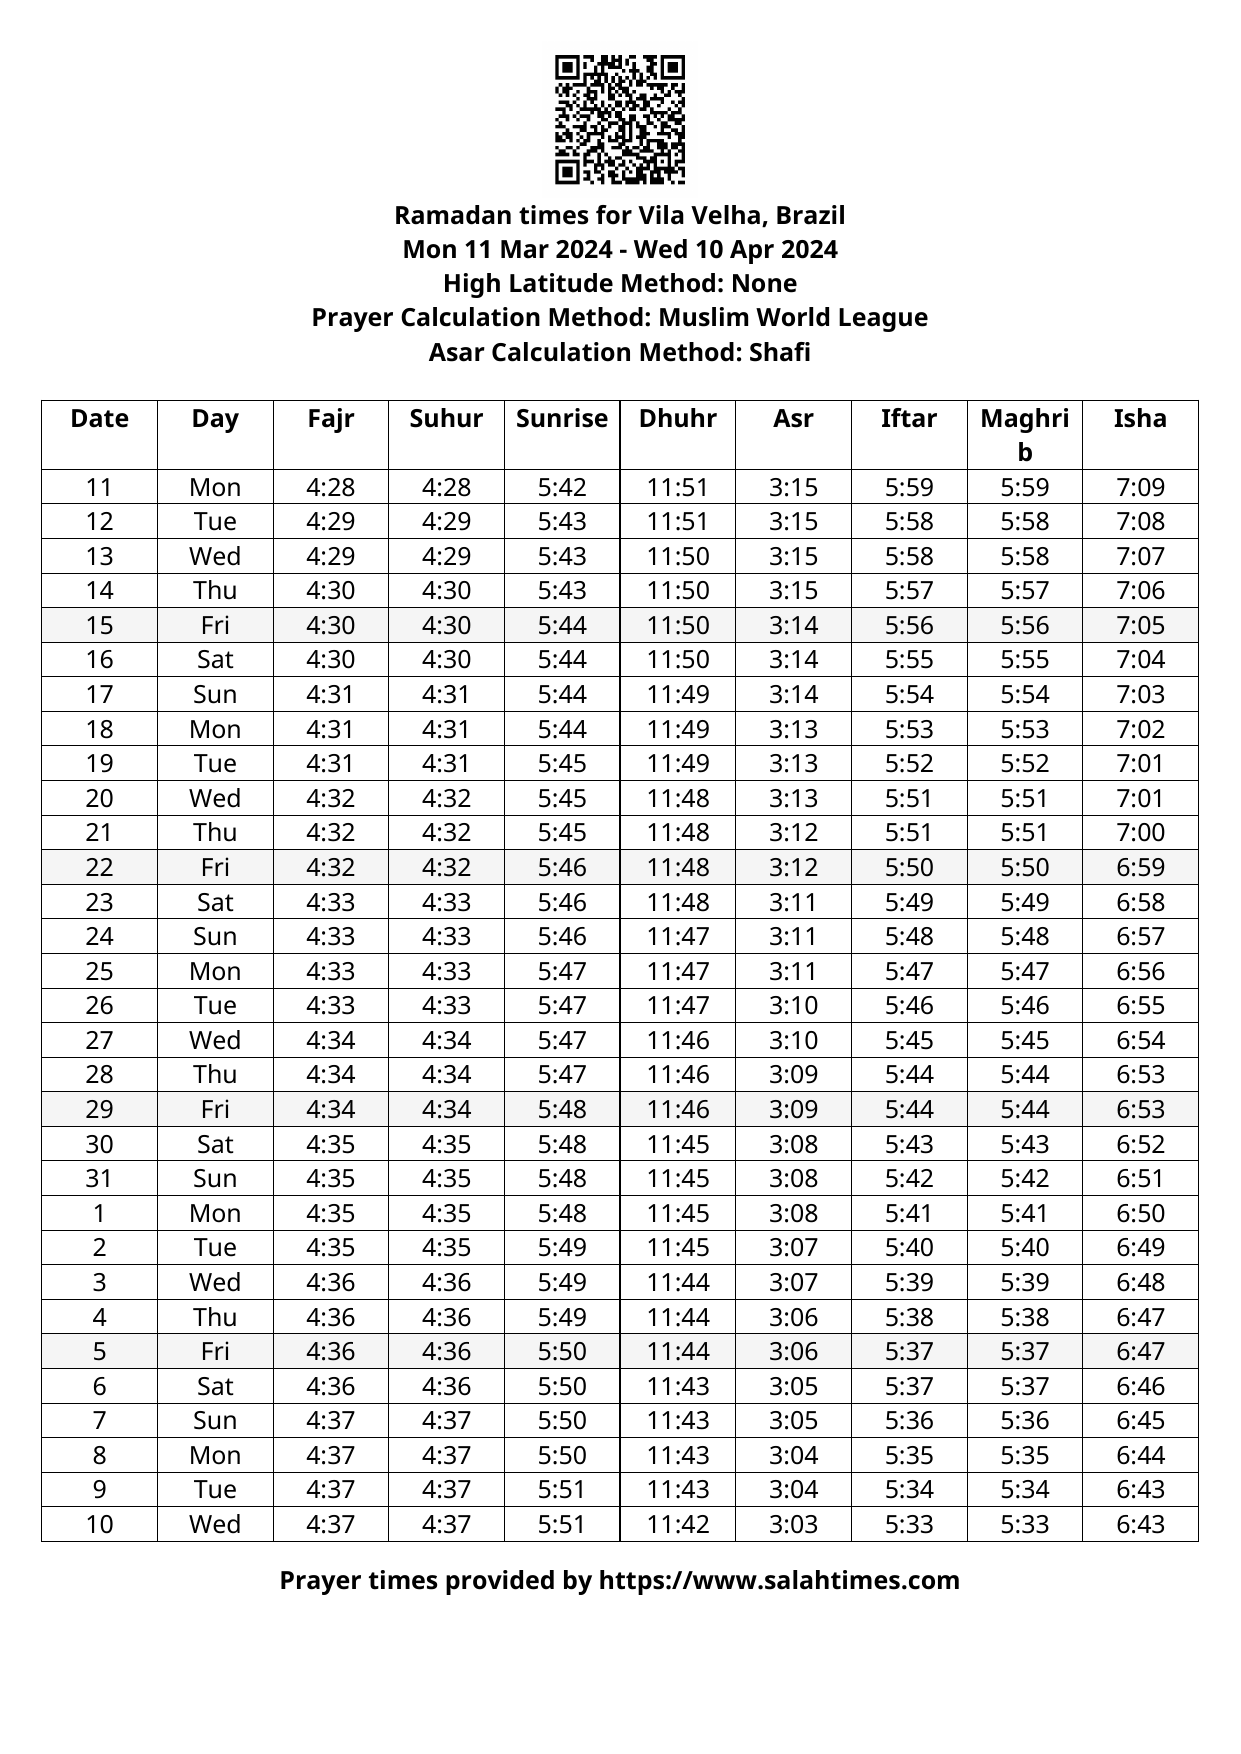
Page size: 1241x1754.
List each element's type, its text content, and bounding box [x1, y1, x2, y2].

table_cell 5:49 [505, 1231, 619, 1264]
table_cell Tue [158, 746, 273, 780]
table_cell 11:47 [621, 919, 735, 953]
table_cell 3:09 [736, 1058, 851, 1091]
table_cell 10 [42, 1507, 157, 1541]
table_cell 5:34 [968, 1473, 1082, 1506]
table_cell 22 [42, 850, 157, 884]
table_cell 11:48 [621, 781, 735, 814]
table_cell 5:40 [968, 1231, 1082, 1264]
table_cell 3:14 [736, 608, 851, 642]
table_cell 4:37 [274, 1404, 388, 1437]
table_cell 7:08 [1083, 504, 1198, 538]
table_cell 5:58 [852, 539, 967, 572]
table_header Fajr [274, 401, 388, 469]
table_cell 5:43 [852, 1127, 967, 1160]
table_cell 11:49 [621, 712, 735, 745]
table_cell 3:14 [736, 643, 851, 676]
table_cell 4:31 [389, 746, 504, 780]
table_cell 7:09 [1083, 470, 1198, 503]
text Prayer Calculation Method: Muslim World League [42, 300, 1198, 334]
table_cell Thu [158, 1058, 273, 1091]
table_cell Mon [158, 954, 273, 987]
table_cell 11:46 [621, 1023, 735, 1057]
table_cell 4:37 [274, 1473, 388, 1506]
table_cell 4:36 [389, 1265, 504, 1299]
table_cell 13 [42, 539, 157, 572]
table_cell 11:50 [621, 539, 735, 572]
table_cell 3:08 [736, 1161, 851, 1195]
table_cell 5:49 [505, 1265, 619, 1299]
table_cell Mon [158, 470, 273, 503]
table_cell 30 [42, 1127, 157, 1160]
table_cell 19 [42, 746, 157, 780]
table_cell 4:36 [389, 1369, 504, 1402]
table_cell 5:46 [505, 850, 619, 884]
table_cell 5:36 [968, 1404, 1082, 1437]
table_cell 5:45 [968, 1023, 1082, 1057]
table_header Sunrise [505, 401, 619, 469]
table_cell 4:36 [389, 1334, 504, 1368]
table_cell 5:47 [505, 1058, 619, 1091]
table_cell 4:36 [274, 1300, 388, 1333]
table_cell 4:29 [389, 504, 504, 538]
table_cell 3:08 [736, 1196, 851, 1229]
table_cell Sun [158, 1404, 273, 1437]
table_cell 5:48 [505, 1092, 619, 1126]
table_cell 5:50 [968, 850, 1082, 884]
table_cell 5:49 [505, 1300, 619, 1333]
table_cell 3:15 [736, 470, 851, 503]
table_cell 3:14 [736, 677, 851, 711]
table_cell 11:44 [621, 1334, 735, 1368]
table_cell 11:44 [621, 1300, 735, 1333]
table_cell 7 [42, 1404, 157, 1437]
table_cell 4:36 [274, 1369, 388, 1402]
table_cell 5:40 [852, 1231, 967, 1264]
table_cell 3:03 [736, 1507, 851, 1541]
table_cell 5:51 [968, 781, 1082, 814]
table_cell 5:35 [968, 1438, 1082, 1472]
table_cell 3:10 [736, 989, 851, 1022]
table_header Date [42, 401, 157, 469]
table_cell 4:35 [274, 1127, 388, 1160]
table_cell 4:35 [389, 1127, 504, 1160]
table_cell 5:47 [968, 954, 1082, 987]
table_cell 3:11 [736, 885, 851, 918]
table_cell 5:56 [852, 608, 967, 642]
table_cell 6:49 [1083, 1231, 1198, 1264]
table_cell 3:07 [736, 1231, 851, 1264]
table_cell 5:50 [852, 850, 967, 884]
table_cell 5:50 [505, 1438, 619, 1472]
table_cell 14 [42, 574, 157, 607]
table_cell 4:28 [389, 470, 504, 503]
table_cell Sat [158, 643, 273, 676]
table_cell 5:57 [852, 574, 967, 607]
table_cell 5:44 [505, 677, 619, 711]
table_cell 5:44 [852, 1058, 967, 1091]
table_cell 4:30 [389, 574, 504, 607]
table_cell 3:07 [736, 1265, 851, 1299]
table_cell 4:29 [274, 539, 388, 572]
table_header Day [158, 401, 273, 469]
table_cell 4:32 [389, 781, 504, 814]
table_cell 6:52 [1083, 1127, 1198, 1160]
table_cell 6:51 [1083, 1161, 1198, 1195]
table_cell 5:46 [505, 885, 619, 918]
table_cell Tue [158, 1231, 273, 1264]
text Ramadan times for Vila Velha, Brazil [42, 198, 1198, 232]
table_cell 4:35 [389, 1161, 504, 1195]
table_cell 3:08 [736, 1127, 851, 1160]
table_cell 5:55 [852, 643, 967, 676]
table_cell 4:33 [274, 919, 388, 953]
table_cell 11:45 [621, 1231, 735, 1264]
table_cell 5:50 [505, 1334, 619, 1368]
table_cell 5:51 [852, 781, 967, 814]
table_cell 5:44 [505, 608, 619, 642]
table_cell 4:34 [389, 1058, 504, 1091]
text Mon 11 Mar 2024 - Wed 10 Apr 2024 [42, 232, 1198, 266]
table_cell Fri [158, 850, 273, 884]
table_cell Tue [158, 1473, 273, 1506]
table_cell 4:30 [389, 608, 504, 642]
table_cell 5:45 [505, 781, 619, 814]
table_cell 7:01 [1083, 781, 1198, 814]
table_cell 11:50 [621, 643, 735, 676]
table_cell 3:10 [736, 1023, 851, 1057]
table_cell 3:13 [736, 746, 851, 780]
table_cell 4:30 [274, 643, 388, 676]
table_cell 4:29 [274, 504, 388, 538]
table_header Asr [736, 401, 851, 469]
table_cell 7:07 [1083, 539, 1198, 572]
table_cell 5:51 [505, 1473, 619, 1506]
table_cell 5:45 [505, 746, 619, 780]
table_cell 5:48 [505, 1161, 619, 1195]
table_cell 4:35 [389, 1231, 504, 1264]
table_cell 4:34 [274, 1058, 388, 1091]
table_cell 5:52 [968, 746, 1082, 780]
table_cell 5:56 [968, 608, 1082, 642]
text High Latitude Method: None [42, 266, 1198, 300]
table_cell 17 [42, 677, 157, 711]
table_cell 6:55 [1083, 989, 1198, 1022]
table_cell 11:51 [621, 470, 735, 503]
table_cell 5:55 [968, 643, 1082, 676]
table_cell 4:32 [389, 850, 504, 884]
table_cell 4:34 [274, 1092, 388, 1126]
table_cell 4:33 [274, 954, 388, 987]
table_cell 5:50 [505, 1404, 619, 1437]
table_cell 11:48 [621, 885, 735, 918]
table_cell 4:35 [274, 1196, 388, 1229]
table_cell 21 [42, 816, 157, 849]
table_cell 6:53 [1083, 1092, 1198, 1126]
table_cell 11:42 [621, 1507, 735, 1541]
table_cell 11:44 [621, 1265, 735, 1299]
table_cell Fri [158, 608, 273, 642]
table_cell 11:46 [621, 1058, 735, 1091]
table_cell 4:34 [389, 1023, 504, 1057]
table_cell Wed [158, 1023, 273, 1057]
table_cell 5:48 [505, 1127, 619, 1160]
table_header Suhur [389, 401, 504, 469]
table_cell 1 [42, 1196, 157, 1229]
table_cell 5:39 [968, 1265, 1082, 1299]
table_cell 4:32 [389, 816, 504, 849]
table_cell 11:47 [621, 954, 735, 987]
table_cell 5:44 [968, 1092, 1082, 1126]
table_cell Wed [158, 781, 273, 814]
table_cell Tue [158, 504, 273, 538]
table_cell 2 [42, 1231, 157, 1264]
table_cell Sun [158, 677, 273, 711]
table_cell 3:12 [736, 816, 851, 849]
table_cell 4:31 [389, 712, 504, 745]
table_cell Fri [158, 1334, 273, 1368]
table_cell 5:53 [852, 712, 967, 745]
table_cell 5:43 [505, 574, 619, 607]
table_cell 20 [42, 781, 157, 814]
table_cell 5:59 [852, 470, 967, 503]
table_cell 11:45 [621, 1161, 735, 1195]
table_cell 6:46 [1083, 1369, 1198, 1402]
table_cell 11:49 [621, 746, 735, 780]
table_header Dhuhr [621, 401, 735, 469]
table_cell 5:54 [852, 677, 967, 711]
table_cell 3:06 [736, 1300, 851, 1333]
table_cell 4 [42, 1300, 157, 1333]
table_cell 5:46 [505, 919, 619, 953]
table_cell 18 [42, 712, 157, 745]
table_cell 4:35 [274, 1231, 388, 1264]
table_cell 5:58 [968, 539, 1082, 572]
table_cell 5:39 [852, 1265, 967, 1299]
table_cell 27 [42, 1023, 157, 1057]
table_cell Sun [158, 1161, 273, 1195]
table_cell 5:37 [968, 1369, 1082, 1402]
table_cell 3:09 [736, 1092, 851, 1126]
table_cell 4:33 [389, 885, 504, 918]
picture [542, 41, 699, 198]
table_header Iftar [852, 401, 967, 469]
table_cell 31 [42, 1161, 157, 1195]
table_cell 5:37 [852, 1369, 967, 1402]
table_cell 5:58 [968, 504, 1082, 538]
table_cell 4:31 [274, 712, 388, 745]
table_cell 6 [42, 1369, 157, 1402]
table_cell 5:43 [505, 504, 619, 538]
table_cell 5 [42, 1334, 157, 1368]
table_cell 5:46 [968, 989, 1082, 1022]
table_cell Thu [158, 816, 273, 849]
text Prayer times provided by https://www.salahtimes.com [42, 1563, 1198, 1597]
table_cell 5:48 [968, 919, 1082, 953]
table_cell Sat [158, 1369, 273, 1402]
table_header Maghrib [968, 401, 1082, 469]
table_cell 3:05 [736, 1404, 851, 1437]
table_cell 4:36 [274, 1265, 388, 1299]
table_cell 4:36 [274, 1334, 388, 1368]
table_cell 5:44 [968, 1058, 1082, 1091]
table_cell 6:57 [1083, 919, 1198, 953]
table_cell 5:38 [852, 1300, 967, 1333]
table_cell Sun [158, 919, 273, 953]
table_cell 4:34 [389, 1092, 504, 1126]
table_cell 11:46 [621, 1092, 735, 1126]
table_cell 4:30 [274, 574, 388, 607]
table_cell 5:47 [505, 989, 619, 1022]
table_cell 6:58 [1083, 885, 1198, 918]
table_cell 5:53 [968, 712, 1082, 745]
table_cell 11:43 [621, 1369, 735, 1402]
table_cell Wed [158, 1507, 273, 1541]
table_cell 4:32 [274, 781, 388, 814]
table_cell 11:49 [621, 677, 735, 711]
table_cell 12 [42, 504, 157, 538]
table_cell 4:37 [389, 1438, 504, 1472]
table_cell 5:49 [852, 885, 967, 918]
table_cell 5:52 [852, 746, 967, 780]
table_cell 3:15 [736, 574, 851, 607]
table_cell 11:43 [621, 1473, 735, 1506]
table_cell 3:13 [736, 712, 851, 745]
table_cell 6:45 [1083, 1404, 1198, 1437]
table_cell 3:15 [736, 539, 851, 572]
table_cell 5:44 [505, 643, 619, 676]
table_cell Thu [158, 574, 273, 607]
table_cell Wed [158, 1265, 273, 1299]
table_cell 5:47 [852, 954, 967, 987]
table_cell Sat [158, 1127, 273, 1160]
table_cell 5:42 [852, 1161, 967, 1195]
table_cell 3:04 [736, 1473, 851, 1506]
table_cell 6:48 [1083, 1265, 1198, 1299]
table_cell 9 [42, 1473, 157, 1506]
text Asar Calculation Method: Shafi [42, 334, 1198, 368]
table_cell 5:44 [852, 1092, 967, 1126]
table_cell 4:32 [274, 850, 388, 884]
table_cell 5:33 [968, 1507, 1082, 1541]
table_cell 4:33 [389, 919, 504, 953]
table_cell 5:48 [505, 1196, 619, 1229]
table_cell 7:02 [1083, 712, 1198, 745]
table_cell 5:50 [505, 1369, 619, 1402]
table_cell Wed [158, 539, 273, 572]
table_cell 3:04 [736, 1438, 851, 1472]
table_cell 6:43 [1083, 1473, 1198, 1506]
table_cell 6:50 [1083, 1196, 1198, 1229]
table_cell 5:33 [852, 1507, 967, 1541]
table_cell 4:33 [389, 989, 504, 1022]
table_cell 11:43 [621, 1438, 735, 1472]
table_cell 7:06 [1083, 574, 1198, 607]
table_cell Thu [158, 1300, 273, 1333]
table_cell 11:50 [621, 608, 735, 642]
table_cell 4:33 [389, 954, 504, 987]
table_cell 29 [42, 1092, 157, 1126]
table_cell 7:05 [1083, 608, 1198, 642]
table_cell 4:28 [274, 470, 388, 503]
table_cell 5:58 [852, 504, 967, 538]
table_cell 5:37 [968, 1334, 1082, 1368]
table_cell 6:47 [1083, 1334, 1198, 1368]
table_cell 3:11 [736, 954, 851, 987]
table_cell 4:37 [274, 1507, 388, 1541]
table_cell 4:36 [389, 1300, 504, 1333]
table_cell 11:47 [621, 989, 735, 1022]
table_cell 11:50 [621, 574, 735, 607]
table_cell Mon [158, 712, 273, 745]
table_cell 6:44 [1083, 1438, 1198, 1472]
table_cell 4:33 [274, 989, 388, 1022]
table_cell 5:47 [505, 1023, 619, 1057]
table_cell 3:15 [736, 504, 851, 538]
table_cell Sat [158, 885, 273, 918]
table_cell 5:41 [968, 1196, 1082, 1229]
table_cell 4:35 [389, 1196, 504, 1229]
table_cell 4:34 [274, 1023, 388, 1057]
table_cell Mon [158, 1196, 273, 1229]
table_cell 24 [42, 919, 157, 953]
table_cell 5:51 [505, 1507, 619, 1541]
table_cell 7:00 [1083, 816, 1198, 849]
table_cell 3:12 [736, 850, 851, 884]
table_cell 11:45 [621, 1196, 735, 1229]
table_cell 11:48 [621, 816, 735, 849]
table_cell 7:04 [1083, 643, 1198, 676]
table_cell Fri [158, 1092, 273, 1126]
table_cell 5:34 [852, 1473, 967, 1506]
table_cell 5:48 [852, 919, 967, 953]
table_cell 6:53 [1083, 1058, 1198, 1091]
table_cell 11:51 [621, 504, 735, 538]
table_cell 4:37 [274, 1438, 388, 1472]
table_cell 5:51 [852, 816, 967, 849]
table_cell 8 [42, 1438, 157, 1472]
table_cell 5:54 [968, 677, 1082, 711]
table_cell 4:31 [389, 677, 504, 711]
table_cell 5:59 [968, 470, 1082, 503]
table_cell 6:54 [1083, 1023, 1198, 1057]
table_cell 5:36 [852, 1404, 967, 1437]
table_cell 5:45 [505, 816, 619, 849]
table_cell 5:37 [852, 1334, 967, 1368]
table_header Isha [1083, 401, 1198, 469]
table_cell 5:38 [968, 1300, 1082, 1333]
table_cell 4:30 [274, 608, 388, 642]
table_cell 4:31 [274, 677, 388, 711]
table_cell 5:43 [968, 1127, 1082, 1160]
table_cell 16 [42, 643, 157, 676]
table_cell 4:37 [389, 1473, 504, 1506]
table_cell 5:42 [505, 470, 619, 503]
table_cell 6:59 [1083, 850, 1198, 884]
table_cell Tue [158, 989, 273, 1022]
table_cell 3:05 [736, 1369, 851, 1402]
table_cell 6:56 [1083, 954, 1198, 987]
table_cell 28 [42, 1058, 157, 1091]
table_cell 4:33 [274, 885, 388, 918]
table_cell 7:03 [1083, 677, 1198, 711]
table_cell 4:31 [274, 746, 388, 780]
table_cell 5:49 [968, 885, 1082, 918]
table_cell 11 [42, 470, 157, 503]
table_cell 4:32 [274, 816, 388, 849]
table_cell 3:06 [736, 1334, 851, 1368]
table_cell 4:37 [389, 1507, 504, 1541]
table_cell 4:29 [389, 539, 504, 572]
table_cell 5:35 [852, 1438, 967, 1472]
table_cell 5:45 [852, 1023, 967, 1057]
table_cell 5:57 [968, 574, 1082, 607]
table_cell 5:44 [505, 712, 619, 745]
table_cell 3:11 [736, 919, 851, 953]
table_cell 7:01 [1083, 746, 1198, 780]
table_cell 3 [42, 1265, 157, 1299]
table_cell 11:48 [621, 850, 735, 884]
table_cell 15 [42, 608, 157, 642]
table_cell 6:47 [1083, 1300, 1198, 1333]
table_cell 5:46 [852, 989, 967, 1022]
table_cell 5:41 [852, 1196, 967, 1229]
table_cell 5:47 [505, 954, 619, 987]
table_cell 11:45 [621, 1127, 735, 1160]
table_cell 26 [42, 989, 157, 1022]
table_cell 4:37 [389, 1404, 504, 1437]
table_cell 5:43 [505, 539, 619, 572]
table_cell 6:43 [1083, 1507, 1198, 1541]
table_cell 3:13 [736, 781, 851, 814]
table_cell 4:35 [274, 1161, 388, 1195]
table_cell Mon [158, 1438, 273, 1472]
table_cell 4:30 [389, 643, 504, 676]
table_cell 23 [42, 885, 157, 918]
table_cell 5:42 [968, 1161, 1082, 1195]
table_cell 25 [42, 954, 157, 987]
table_cell 11:43 [621, 1404, 735, 1437]
table_cell 5:51 [968, 816, 1082, 849]
